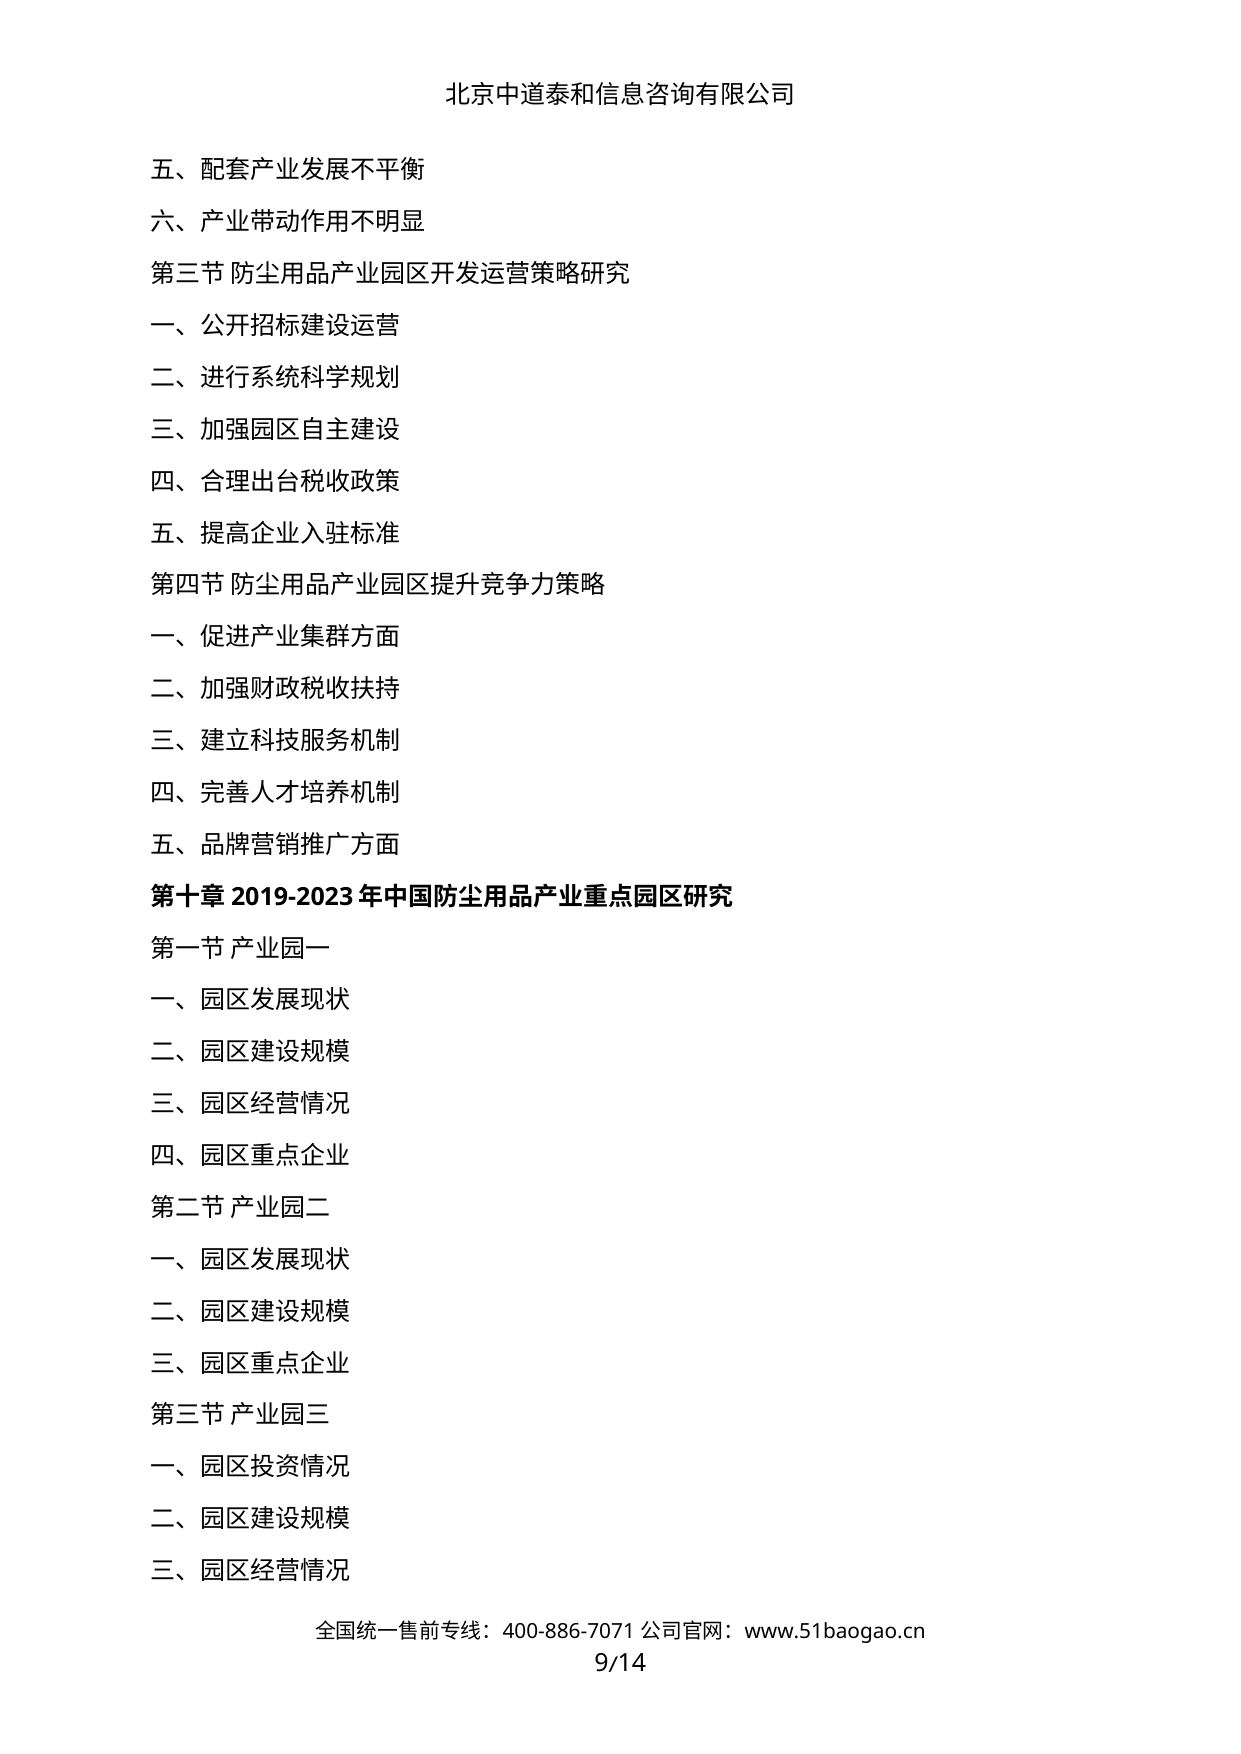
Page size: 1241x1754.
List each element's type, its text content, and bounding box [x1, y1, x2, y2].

text 五、配套产业发展不平衡 [150, 150, 1090, 186]
text 第十章 2019-2023年中国防尘用品产业重点园区研究 [150, 876, 1090, 912]
text 一、园区发展现状 [150, 980, 1090, 1016]
text 三、园区经营情况 [150, 1551, 1090, 1587]
text 二、加强财政税收扶持 [150, 669, 1090, 705]
text 第一节 产业园一 [150, 928, 1090, 964]
text 一、促进产业集群方面 [150, 617, 1090, 653]
text 一、园区发展现状 [150, 1239, 1090, 1276]
text 三、园区经营情况 [150, 1084, 1090, 1120]
text 六、产业带动作用不明显 [150, 202, 1090, 238]
text 三、园区重点企业 [150, 1343, 1090, 1379]
text 四、完善人才培养机制 [150, 772, 1090, 809]
text 五、品牌营销推广方面 [150, 824, 1090, 861]
text 四、园区重点企业 [150, 1136, 1090, 1172]
text 第三节 产业园三 [150, 1395, 1090, 1431]
text 二、园区建设规模 [150, 1499, 1090, 1535]
text 二、园区建设规模 [150, 1032, 1090, 1068]
text 二、进行系统科学规划 [150, 357, 1090, 394]
text 第二节 产业园二 [150, 1187, 1090, 1224]
text 二、园区建设规模 [150, 1291, 1090, 1327]
text 一、公开招标建设运营 [150, 306, 1090, 342]
text 四、合理出台税收政策 [150, 461, 1090, 497]
text 一、园区投资情况 [150, 1447, 1090, 1483]
text 三、建立科技服务机制 [150, 721, 1090, 757]
text 第三节 防尘用品产业园区开发运营策略研究 [150, 254, 1090, 290]
text 五、提高企业入驻标准 [150, 513, 1090, 549]
text 第四节 防尘用品产业园区提升竞争力策略 [150, 565, 1090, 601]
text 三、加强园区自主建设 [150, 409, 1090, 446]
